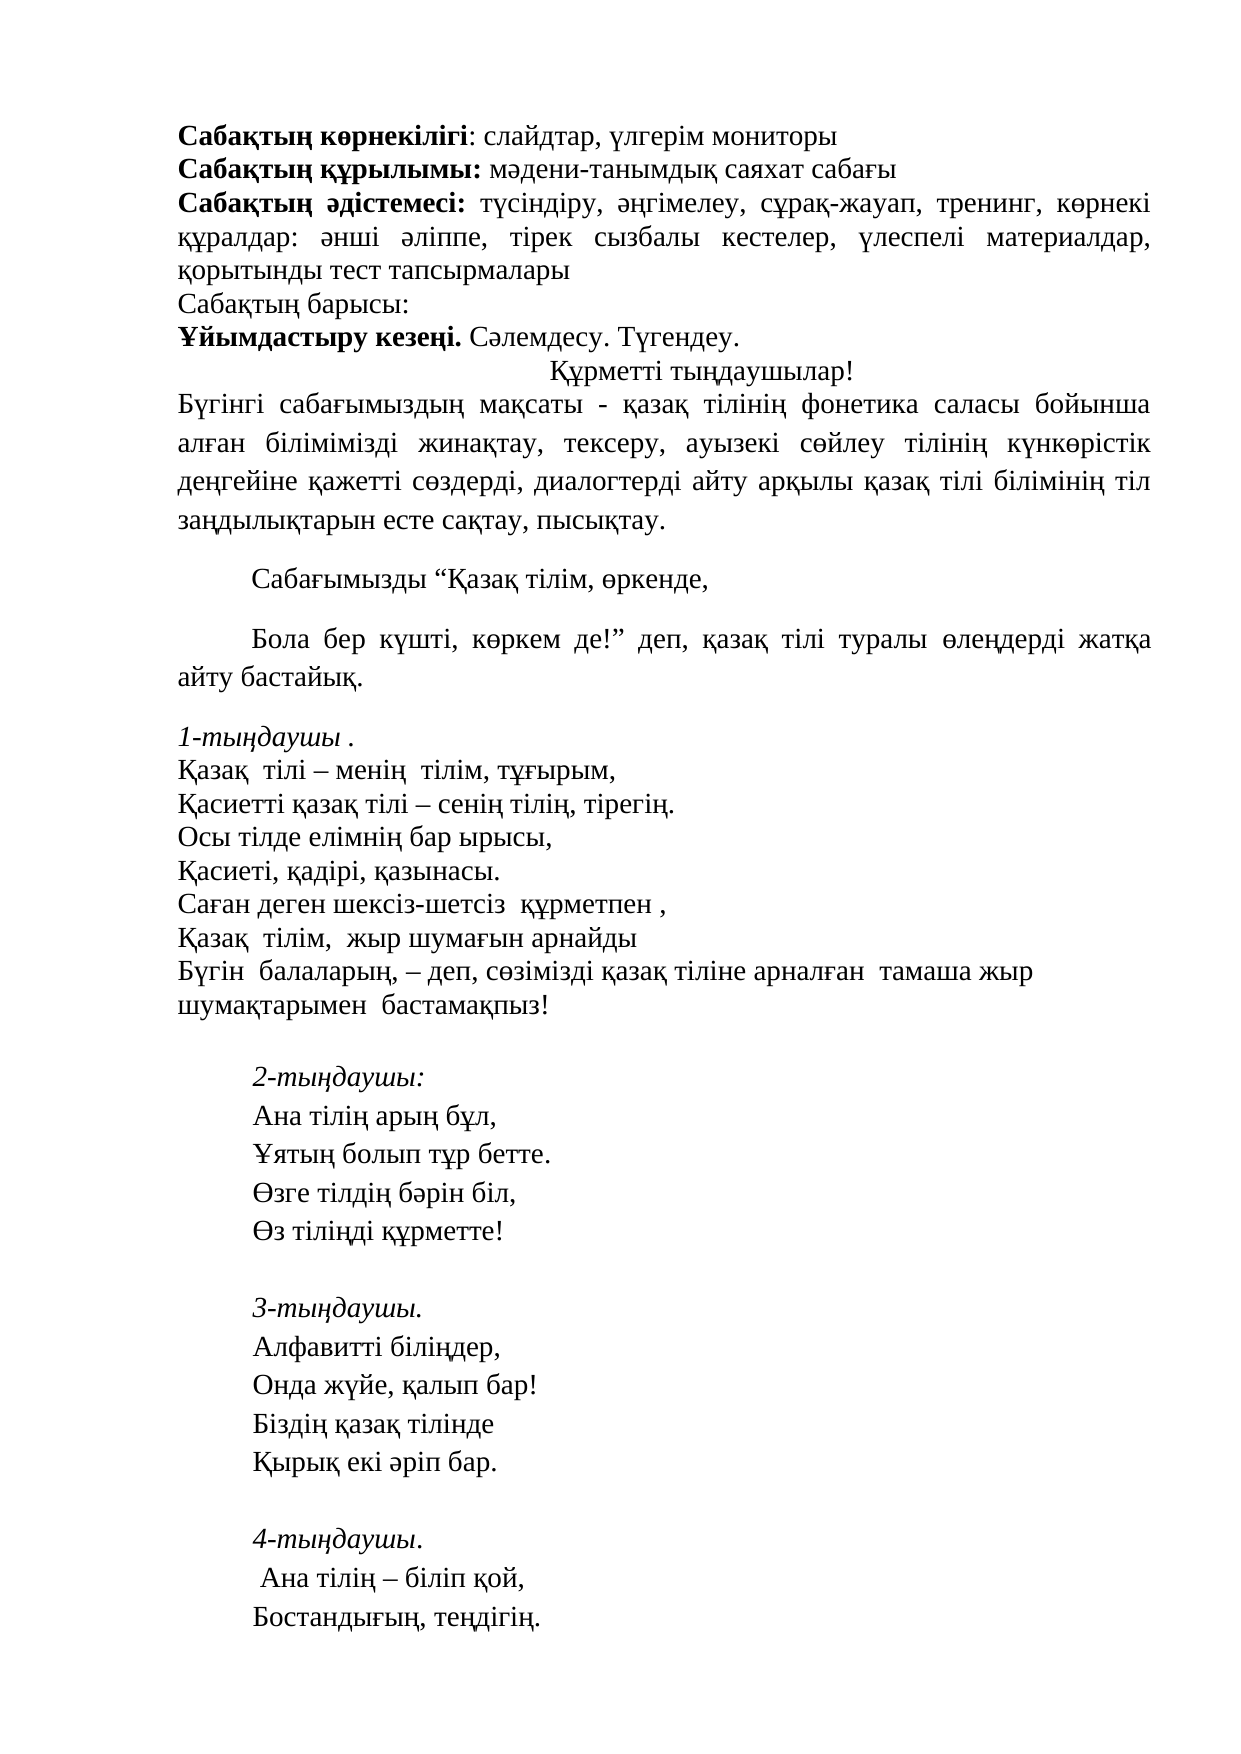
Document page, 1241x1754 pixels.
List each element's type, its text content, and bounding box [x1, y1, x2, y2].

list Ана тілің арың бұл, [252, 1098, 1152, 1131]
text Саған деген шексіз-шетсіз құрметпен , [177, 886, 1152, 920]
list 2-тыңдаушы: [252, 1059, 1152, 1093]
list Ұятың болып тұр бетте. [252, 1136, 1152, 1170]
list Бүгінгі сабағымыздың мақсаты - қазақ тілінің фонетика саласы бойынша алған білімімізді жинақтау, тексеру, ауызекі сөйлеу тілінің күнкөрістік деңгейіне қажетті сөздерді, диалогтерді айту арқылы қазақ тілі білімінің тіл заңдылықтарын есте сақтау, пысықтау. [177, 386, 1152, 536]
text Осы тілде елімнің бар ырысы, [177, 819, 1152, 853]
list Бостандығың, теңдігің. [252, 1599, 1152, 1632]
list Өзге тілдің бәрін біл, [252, 1175, 1152, 1208]
text Қазақ тілім, жыр шумағын арнайды [177, 920, 1152, 953]
text Қасиеті, қадірі, қазынасы. [177, 853, 1152, 886]
list Онда жүйе, қалып бар! [252, 1367, 1152, 1401]
text Сабақтың құрылымы: мәдени-танымдық саяхат сабағы [177, 152, 1152, 185]
text Қазақ тілі – менің тілім, тұғырым, [177, 752, 1152, 786]
text Сабақтың әдістемесі: түсіндіру, әңгімелеу, сұрақ-жауап, тренинг, көрнекі құралдар: әнші әліппе, тірек сызбалы кестелер, үлеспелі материалдар, қорытынды тест тапсырмалары [177, 185, 1152, 286]
text 1-тыңдаушы . [177, 719, 1152, 752]
list Қырық екі әріп бар. [252, 1444, 1152, 1478]
list Алфавитті біліңдер, [252, 1329, 1152, 1362]
list 3-тыңдаушы. [252, 1290, 1152, 1324]
list 4-тыңдаушы. [252, 1522, 1152, 1555]
text Сабақтың көрнекілігі: слайдтар, үлгерім мониторы [177, 118, 1152, 152]
list Ана тілің – біліп қой, [252, 1560, 1152, 1594]
text Сабақтың барысы: [177, 286, 1152, 319]
list Бола бер күшті, көркем де!” деп, қазақ тілі туралы өлеңдерді жатқа айту бастайық. [177, 621, 1152, 693]
text Бүгін балаларың, – деп, сөзімізді қазақ тіліне арналған тамаша жыр шумақтарымен бастамақпыз! [177, 953, 1152, 1021]
list Өз тіліңді құрметте! [252, 1213, 1152, 1247]
list Құрметті тыңдаушылар! [252, 353, 1152, 386]
text Сабағымызды “Қазақ тілім, өркенде, [177, 561, 1152, 595]
list Біздің қазақ тілінде [252, 1406, 1152, 1439]
list Ұйымдастыру кезеңі. Сәлемдесу. Түгендеу. [177, 319, 1152, 353]
text Қасиетті қазақ тілі – сенің тілің, тірегің. [177, 786, 1152, 819]
